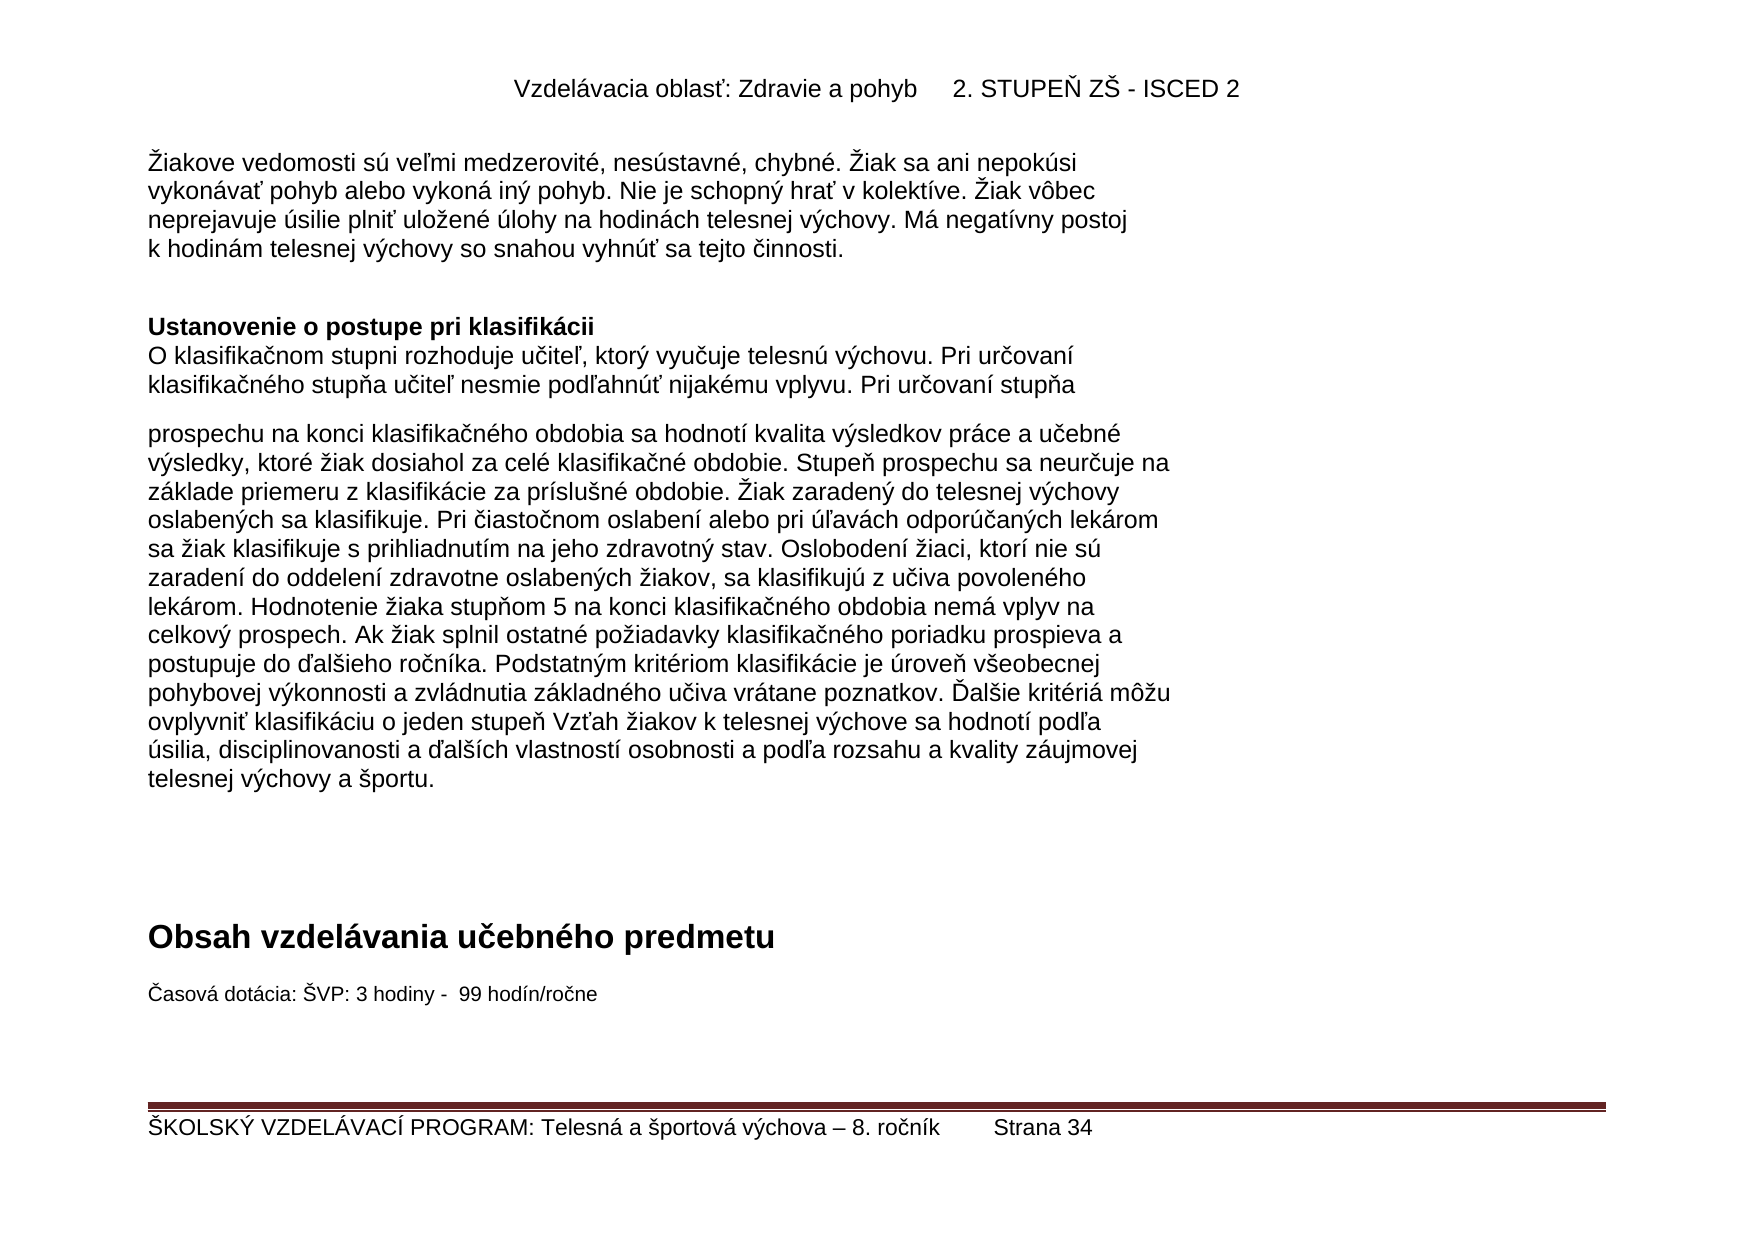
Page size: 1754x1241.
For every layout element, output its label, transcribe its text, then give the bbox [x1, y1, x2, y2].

text zaradení do oddelení zdravotne oslabených žiakov, sa klasifikujú z učiva povoleného [148, 563, 1606, 592]
text ovplyvniť klasifikáciu o jeden stupeň Vzťah žiakov k telesnej výchove sa hodnotí podľa [148, 707, 1606, 736]
text výsledky, ktoré žiak dosiahol za celé klasifikačné obdobie. Stupeň prospechu sa neurčuje na [148, 448, 1606, 477]
text lekárom. Hodnotenie žiaka stupňom 5 na konci klasifikačného obdobia nemá vplyv na [148, 592, 1606, 621]
text Žiakove vedomosti sú veľmi medzerovité, nesústavné, chybné. Žiak sa ani nepokúsi [148, 148, 1606, 176]
text neprejavuje úsilie plniť uložené úlohy na hodinách telesnej výchovy. Má negatívny postoj [148, 205, 1606, 234]
text Obsah vzdelávania učebného predmetu [148, 917, 1606, 956]
text Časová dotácia: ŠVP: 3 hodiny - 99 hodín/ročne [148, 982, 1606, 1006]
text pohybovej výkonnosti a zvládnutia základného učiva vrátane poznatkov. Ďalšie kritériá môžu [148, 678, 1606, 707]
text postupuje do ďalšieho ročníka. Podstatným kritériom klasifikácie je úroveň všeobecnej [148, 649, 1606, 678]
text telesnej výchovy a športu. [148, 764, 1606, 793]
text Ustanovenie o postupe pri klasifikácii [148, 312, 1606, 341]
text úsilia, disciplinovanosti a ďalších vlastností osobnosti a podľa rozsahu a kvality záujmovej [148, 736, 1606, 764]
text k hodinám telesnej výchovy so snahou vyhnúť sa tejto činnosti. [148, 234, 1606, 263]
text klasifikačného stupňa učiteľ nesmie podľahnúť nijakému vplyvu. Pri určovaní stupňa [148, 370, 1606, 398]
text oslabených sa klasifikuje. Pri čiastočnom oslabení alebo pri úľavách odporúčaných lekárom [148, 506, 1606, 534]
text sa žiak klasifikuje s prihliadnutím na jeho zdravotný stav. Oslobodení žiaci, ktorí nie sú [148, 534, 1606, 563]
text základe priemeru z klasifikácie za príslušné obdobie. Žiak zaradený do telesnej výchovy [148, 477, 1606, 506]
text celkový prospech. Ak žiak splnil ostatné požiadavky klasifikačného poriadku prospieva a [148, 621, 1606, 649]
text prospechu na konci klasifikačného obdobia sa hodnotí kvalita výsledkov práce a učebné [148, 419, 1606, 448]
text vykonávať pohyb alebo vykoná iný pohyb. Nie je schopný hrať v kolektíve. Žiak vôbec [148, 176, 1606, 205]
text O klasifikačnom stupni rozhoduje učiteľ, ktorý vyučuje telesnú výchovu. Pri určovaní [148, 341, 1606, 370]
